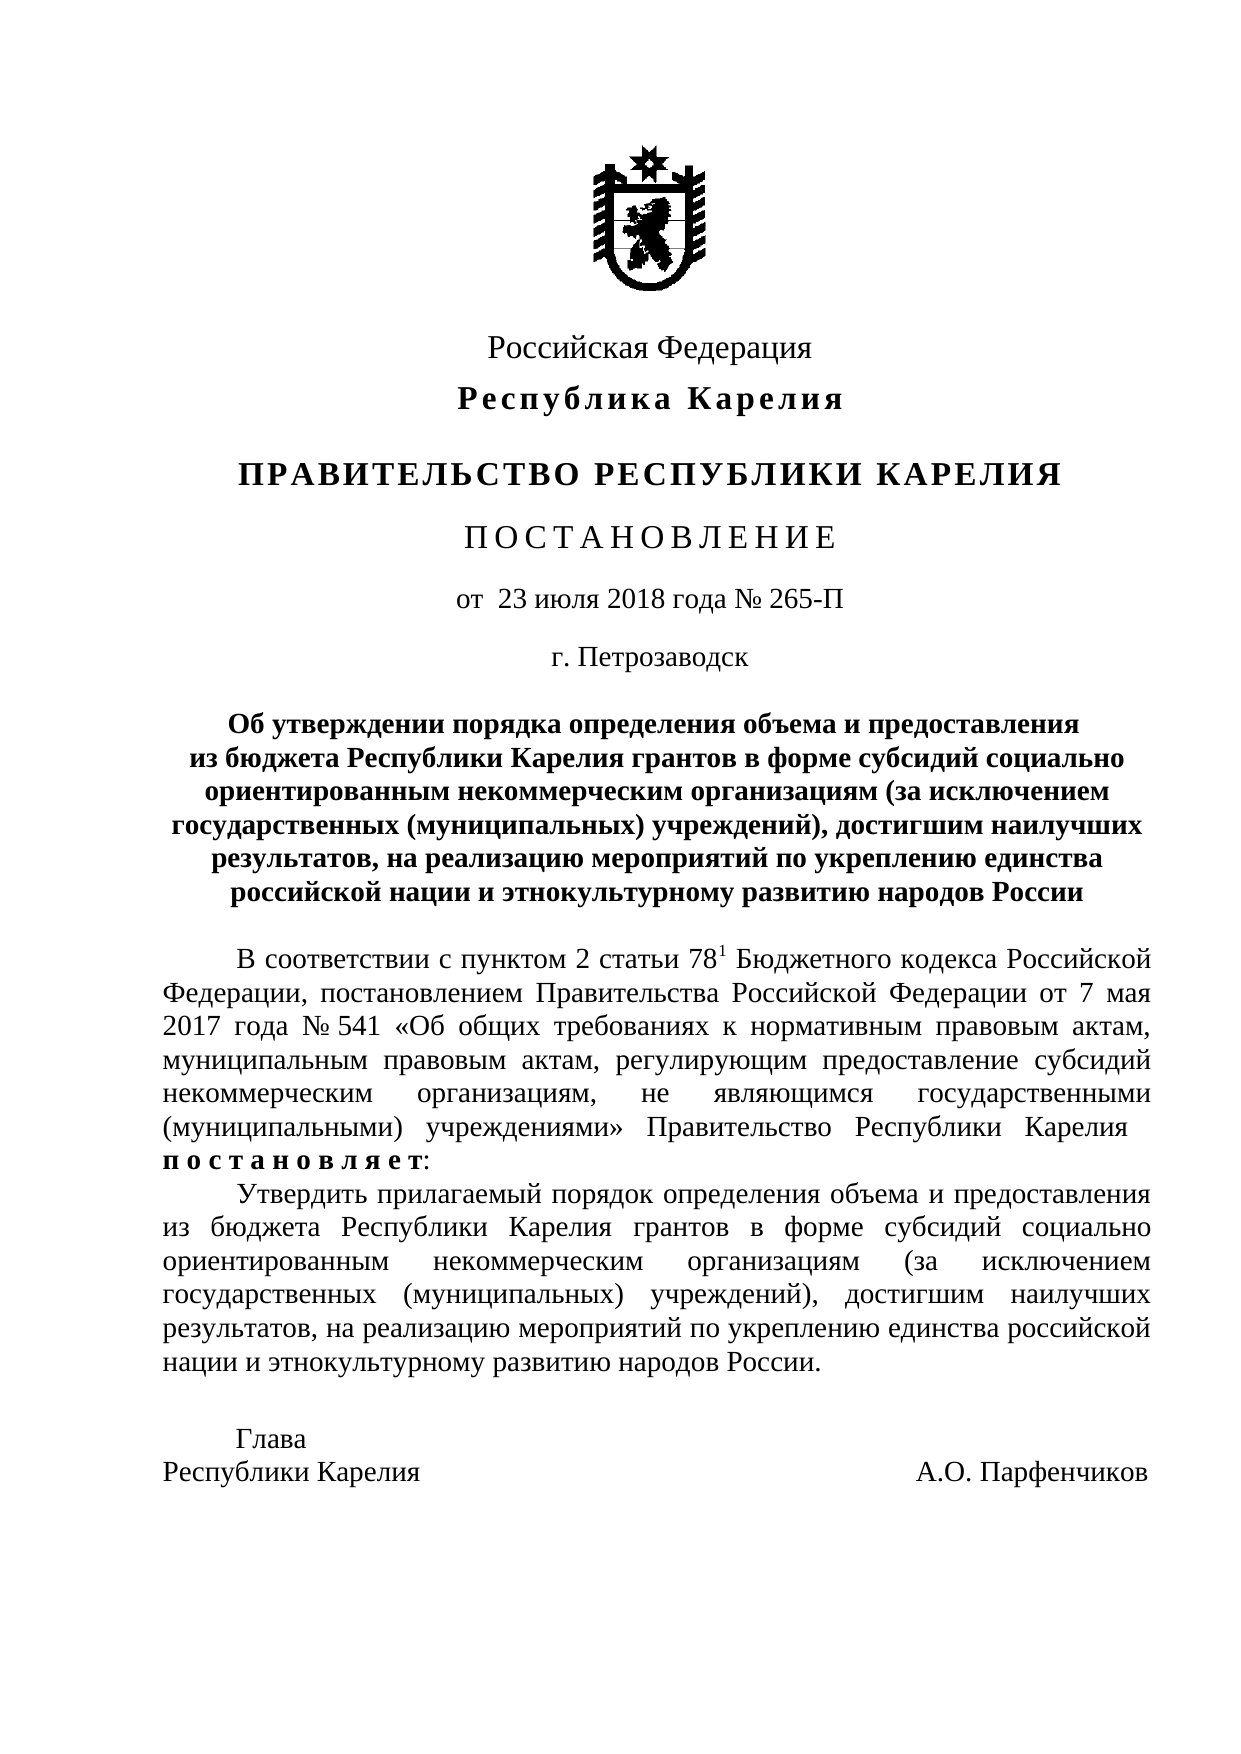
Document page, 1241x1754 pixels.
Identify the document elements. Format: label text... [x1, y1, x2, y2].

text Глава [162, 1421, 1152, 1454]
picture [573, 132, 726, 315]
text Об утверждении порядка определения объема и предоставления из бюджета Республики Карелия грантов в форме субсидий социально ориентированным некоммерческим организациям (за исключением государственных (муниципальных) учреждений), достигшим наилучших результатов, на реализацию мероприятий по укреплению единства российской нации и этнокультурному развитию народов России [162, 706, 1152, 908]
text Утвердить прилагаемый порядок определения объема и предоставления из бюджета Республики Карелия грантов в форме субсидий социально ориентированным некоммерческим организациям (за исключением государственных (муниципальных) учреждений), достигшим наилучших результатов, на реализацию мероприятий по укреплению единства российской нации и этнокультурному развитию народов России. [162, 1176, 1152, 1377]
text Республики Карелия А.О. Парфенчиков [162, 1454, 1152, 1488]
text г. Петрозаводск [148, 639, 1152, 673]
subtitle Республика Карелия [148, 378, 1152, 417]
subtitle Российская Федерация [148, 327, 1152, 366]
text от 23 июля 2018 года № 265-П [148, 581, 1152, 614]
subtitle ПОСТАНОВЛЕНИЕ [148, 517, 1152, 556]
text В соответствии с пунктом 2 статьи 781 Бюджетного кодекса Российской Федерации, постановлением Правительства Российской Федерации от 7 мая 2017 года № 541 «Об общих требованиях к нормативным правовым актам, муниципальным правовым актам, регулирующим предоставление субсидий некоммерческим организациям, не являющимся государственными (муниципальными) учреждениями» Правительство Республики Карелия п о с т а н о в л я е т: [162, 941, 1152, 1176]
subtitle ПРАВИТЕЛЬСТВО РЕСПУБЛИКИ КАРЕЛИЯ [148, 454, 1152, 492]
